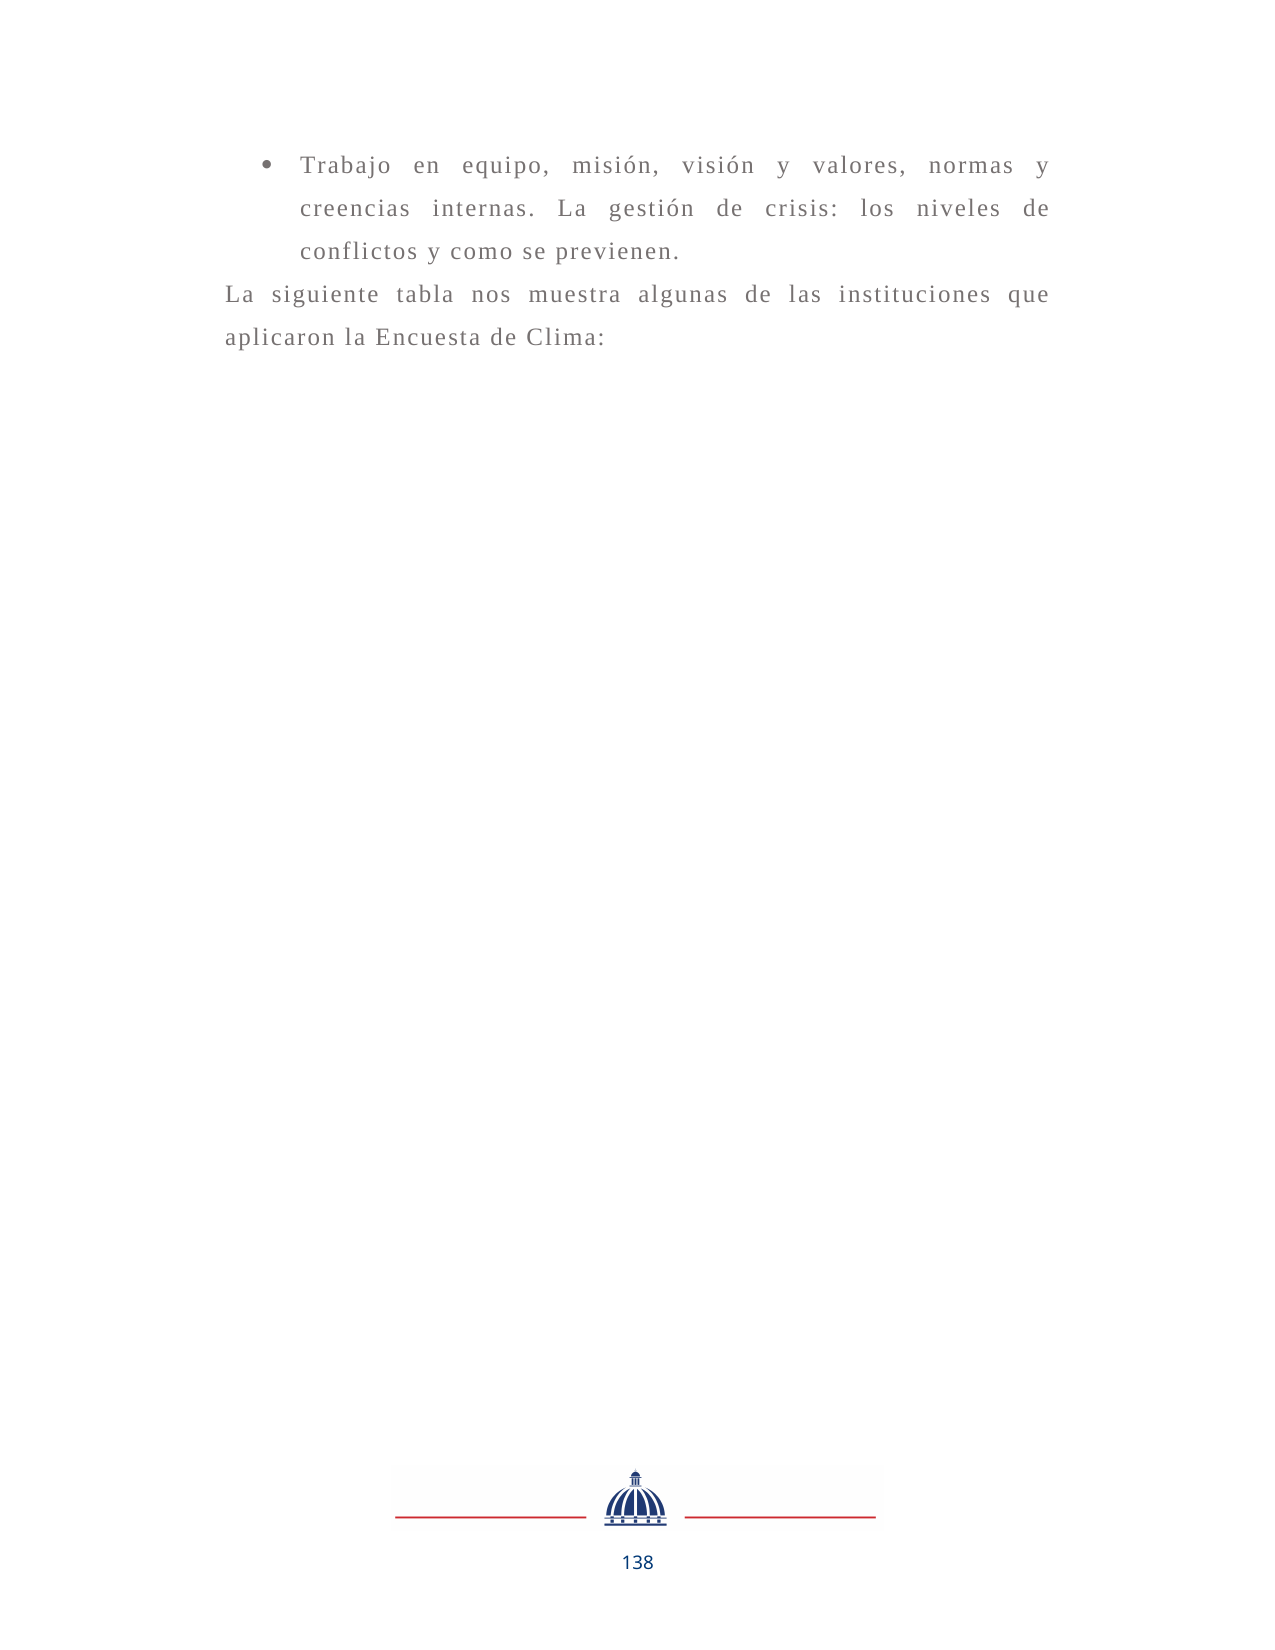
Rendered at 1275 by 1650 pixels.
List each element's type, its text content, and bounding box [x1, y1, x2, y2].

picture [391, 1465, 884, 1531]
text La siguiente tabla nos muestra algunas de las instituciones que aplicaron la Encuesta de Clima: [225, 279, 1050, 351]
list Trabajo en equipo, misión, visión y valores, normas y creencias internas. La gestión de crisis: los niveles de conflictos y como se previenen. [262, 150, 1050, 265]
